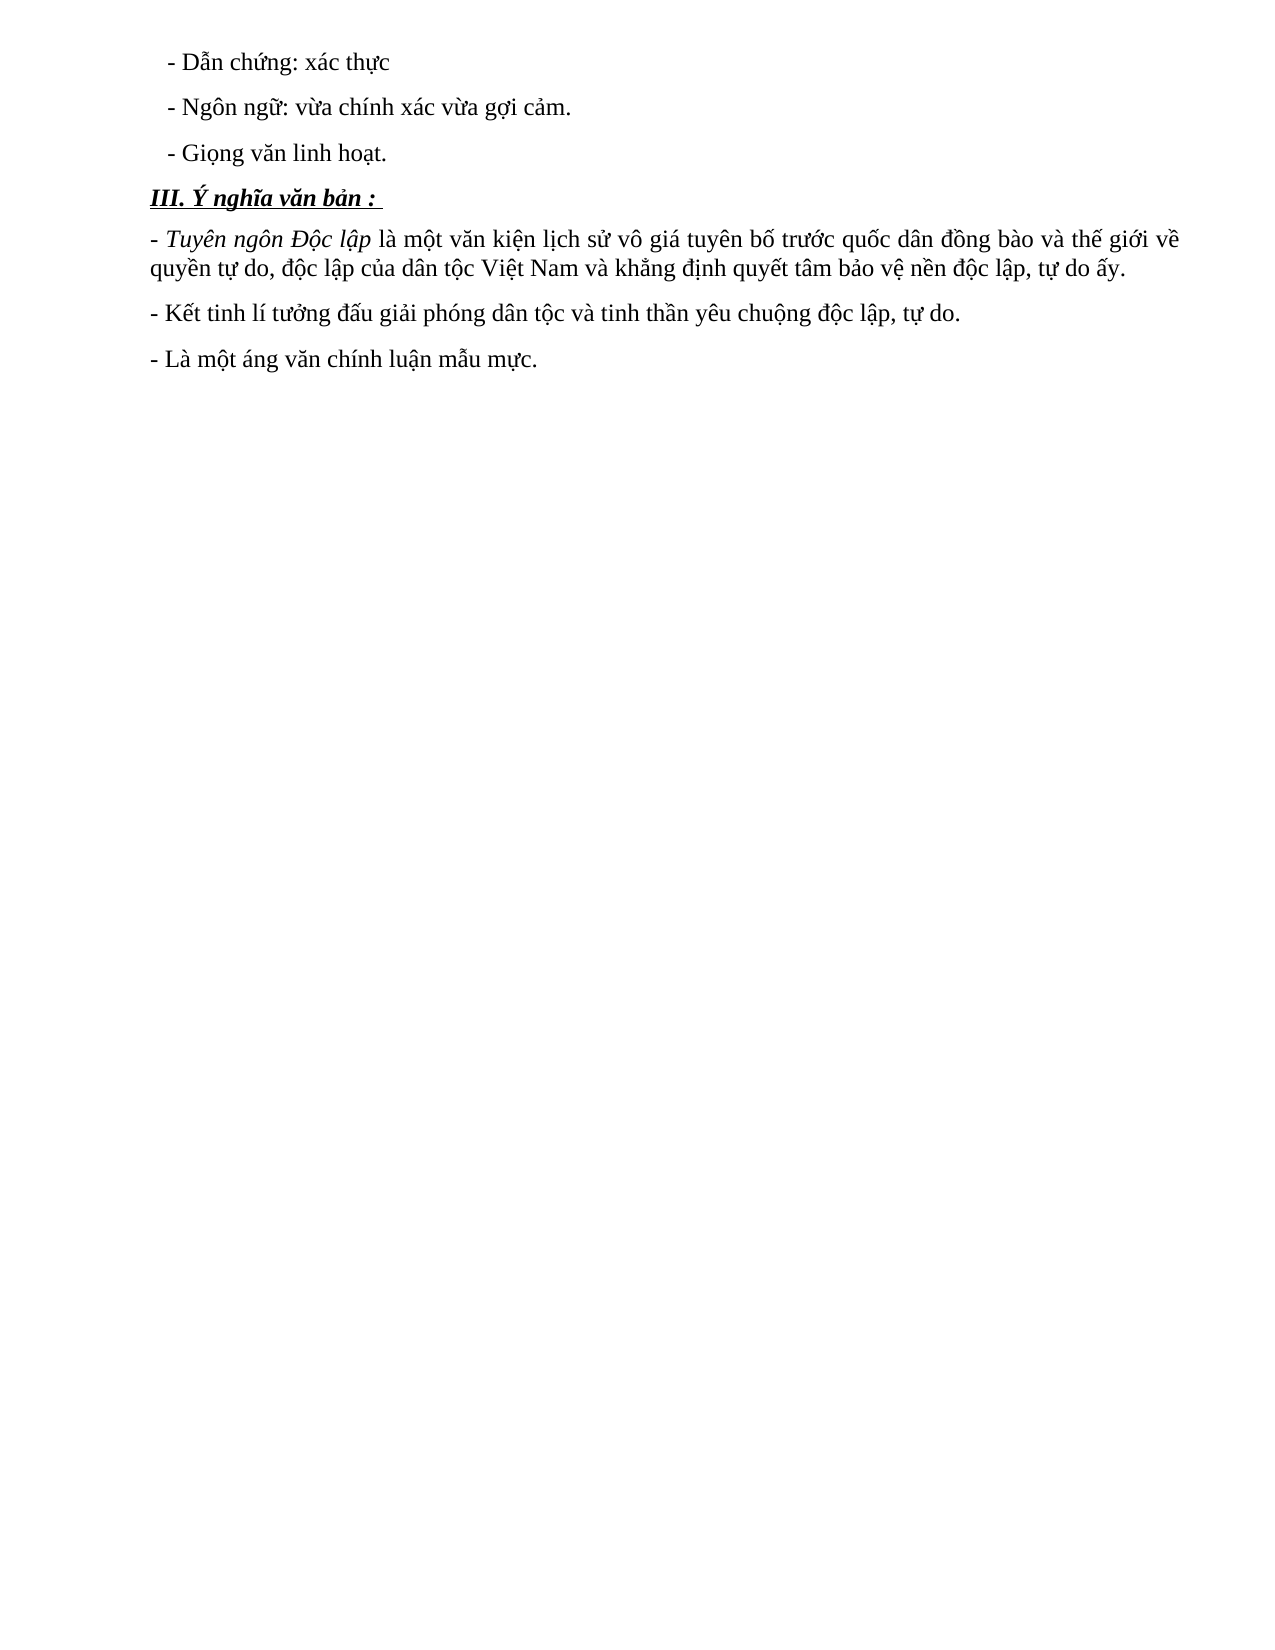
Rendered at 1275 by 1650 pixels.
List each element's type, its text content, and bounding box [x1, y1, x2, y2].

text - Kết tinh lí tưởng đấu giải phóng dân tộc và tinh thần yêu chuộng độc lập, tự do. [150, 298, 1181, 327]
text - Dẫn chứng: xác thực [150, 47, 1181, 76]
text - Ngôn ngữ: vừa chính xác vừa gợi cảm. [150, 92, 1181, 121]
text - Tuyên ngôn Độc lập là một văn kiện lịch sử vô giá tuyên bố trước quốc dân đồng bào và thế giới về quyền tự do, độc lập của dân tộc Việt Nam và khẳng định quyết tâm bảo vệ nền độc lập, tự do ấy. [150, 224, 1181, 282]
text - Là một áng văn chính luận mẫu mực. [150, 344, 1181, 373]
text III. Ý nghĩa văn bản : [150, 183, 1181, 212]
text - Giọng văn linh hoạt. [150, 138, 1181, 166]
